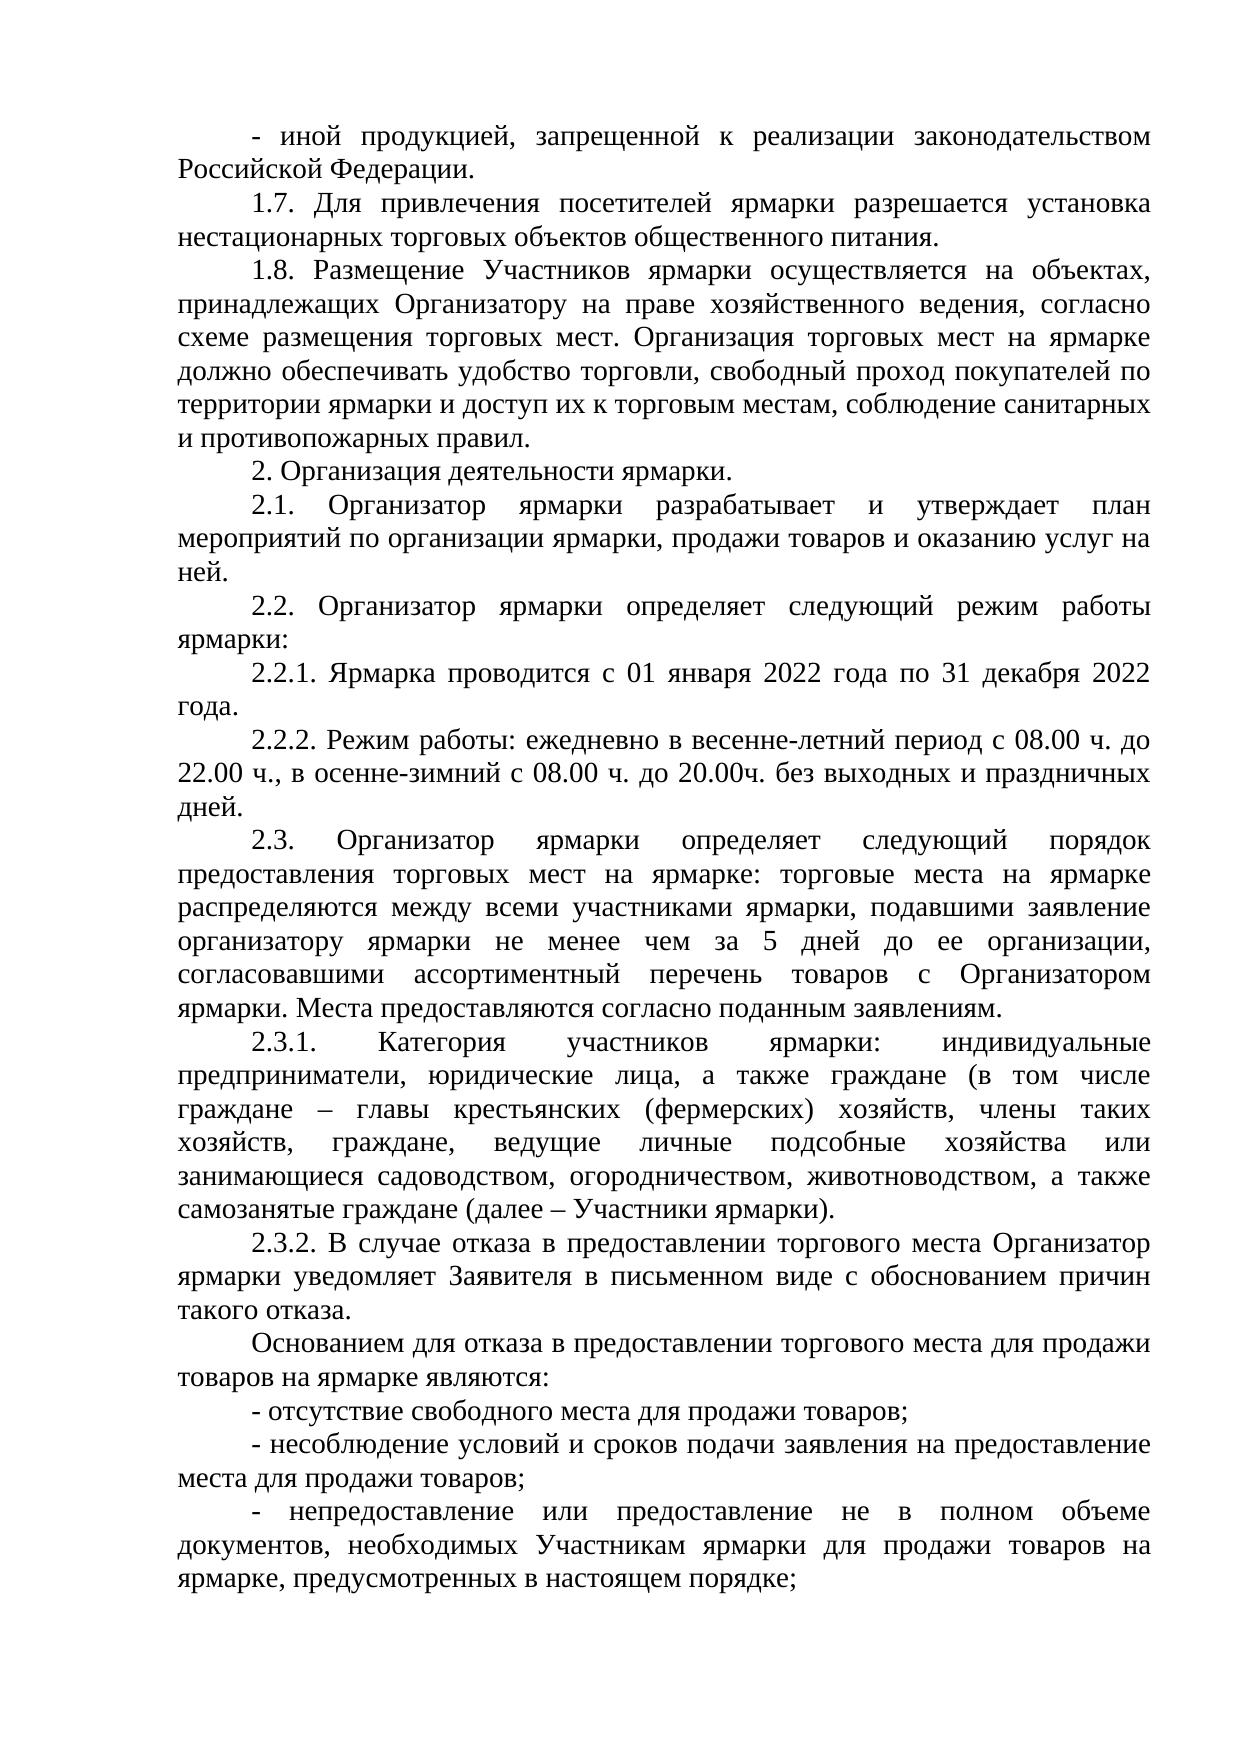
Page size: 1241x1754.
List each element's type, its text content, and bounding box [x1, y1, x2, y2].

text 2.2.1. Ярмарка проводится с 01 января 2022 года по 31 декабря 2022 года. [177, 655, 1152, 722]
text 1.7. Для привлечения посетителей ярмарки разрешается установка нестационарных торговых объектов общественного питания. [177, 185, 1152, 252]
text Основанием для отказа в предоставлении торгового места для продажи товаров на ярмарке являются: [177, 1326, 1152, 1393]
text - иной продукцией, запрещенной к реализации законодательством Российской Федерации. [177, 118, 1152, 185]
text 2.3.2. В случае отказа в предоставлении торгового места Организатор ярмарки уведомляет Заявителя в письменном виде с обоснованием причин такого отказа. [177, 1225, 1152, 1326]
text - несоблюдение условий и сроков подачи заявления на предоставление места для продажи товаров; [177, 1426, 1152, 1493]
text 2.3.1. Категория участников ярмарки: индивидуальные предприниматели, юридические лица, а также граждане (в том числе граждане – главы крестьянских (фермерских) хозяйств, члены таких хозяйств, граждане, ведущие личные подсобные хозяйства или занимающиеся садоводством, огородничеством, животноводством, а также самозанятые граждане (далее – Участники ярмарки). [177, 1024, 1152, 1225]
text - непредоставление или предоставление не в полном объеме документов, необходимых Участникам ярмарки для продажи товаров на ярмарке, предусмотренных в настоящем порядке; [177, 1493, 1152, 1594]
text 1.8. Размещение Участников ярмарки осуществляется на объектах, принадлежащих Организатору на праве хозяйственного ведения, согласно схеме размещения торговых мест. Организация торговых мест на ярмарке должно обеспечивать удобство торговли, свободный проход покупателей по территории ярмарки и доступ их к торговым местам, соблюдение санитарных и противопожарных правил. [177, 252, 1152, 453]
text 2.2. Организатор ярмарки определяет следующий режим работы ярмарки: [177, 588, 1152, 655]
text 2.3. Организатор ярмарки определяет следующий порядок предоставления торговых мест на ярмарке: торговые места на ярмарке распределяются между всеми участниками ярмарки, подавшими заявление организатору ярмарки не менее чем за 5 дней до ее организации, согласовавшими ассортиментный перечень товаров с Организатором ярмарки. Места предоставляются согласно поданным заявлениям. [177, 822, 1152, 1024]
text - отсутствие свободного места для продажи товаров; [177, 1393, 1152, 1426]
text 2. Организация деятельности ярмарки. [177, 453, 1152, 487]
text 2.2.2. Режим работы: ежедневно в весенне-летний период с 08.00 ч. до 22.00 ч., в осенне-зимний с 08.00 ч. до 20.00ч. без выходных и праздничных дней. [177, 722, 1152, 822]
text 2.1. Организатор ярмарки разрабатывает и утверждает план мероприятий по организации ярмарки, продажи товаров и оказанию услуг на ней. [177, 487, 1152, 588]
